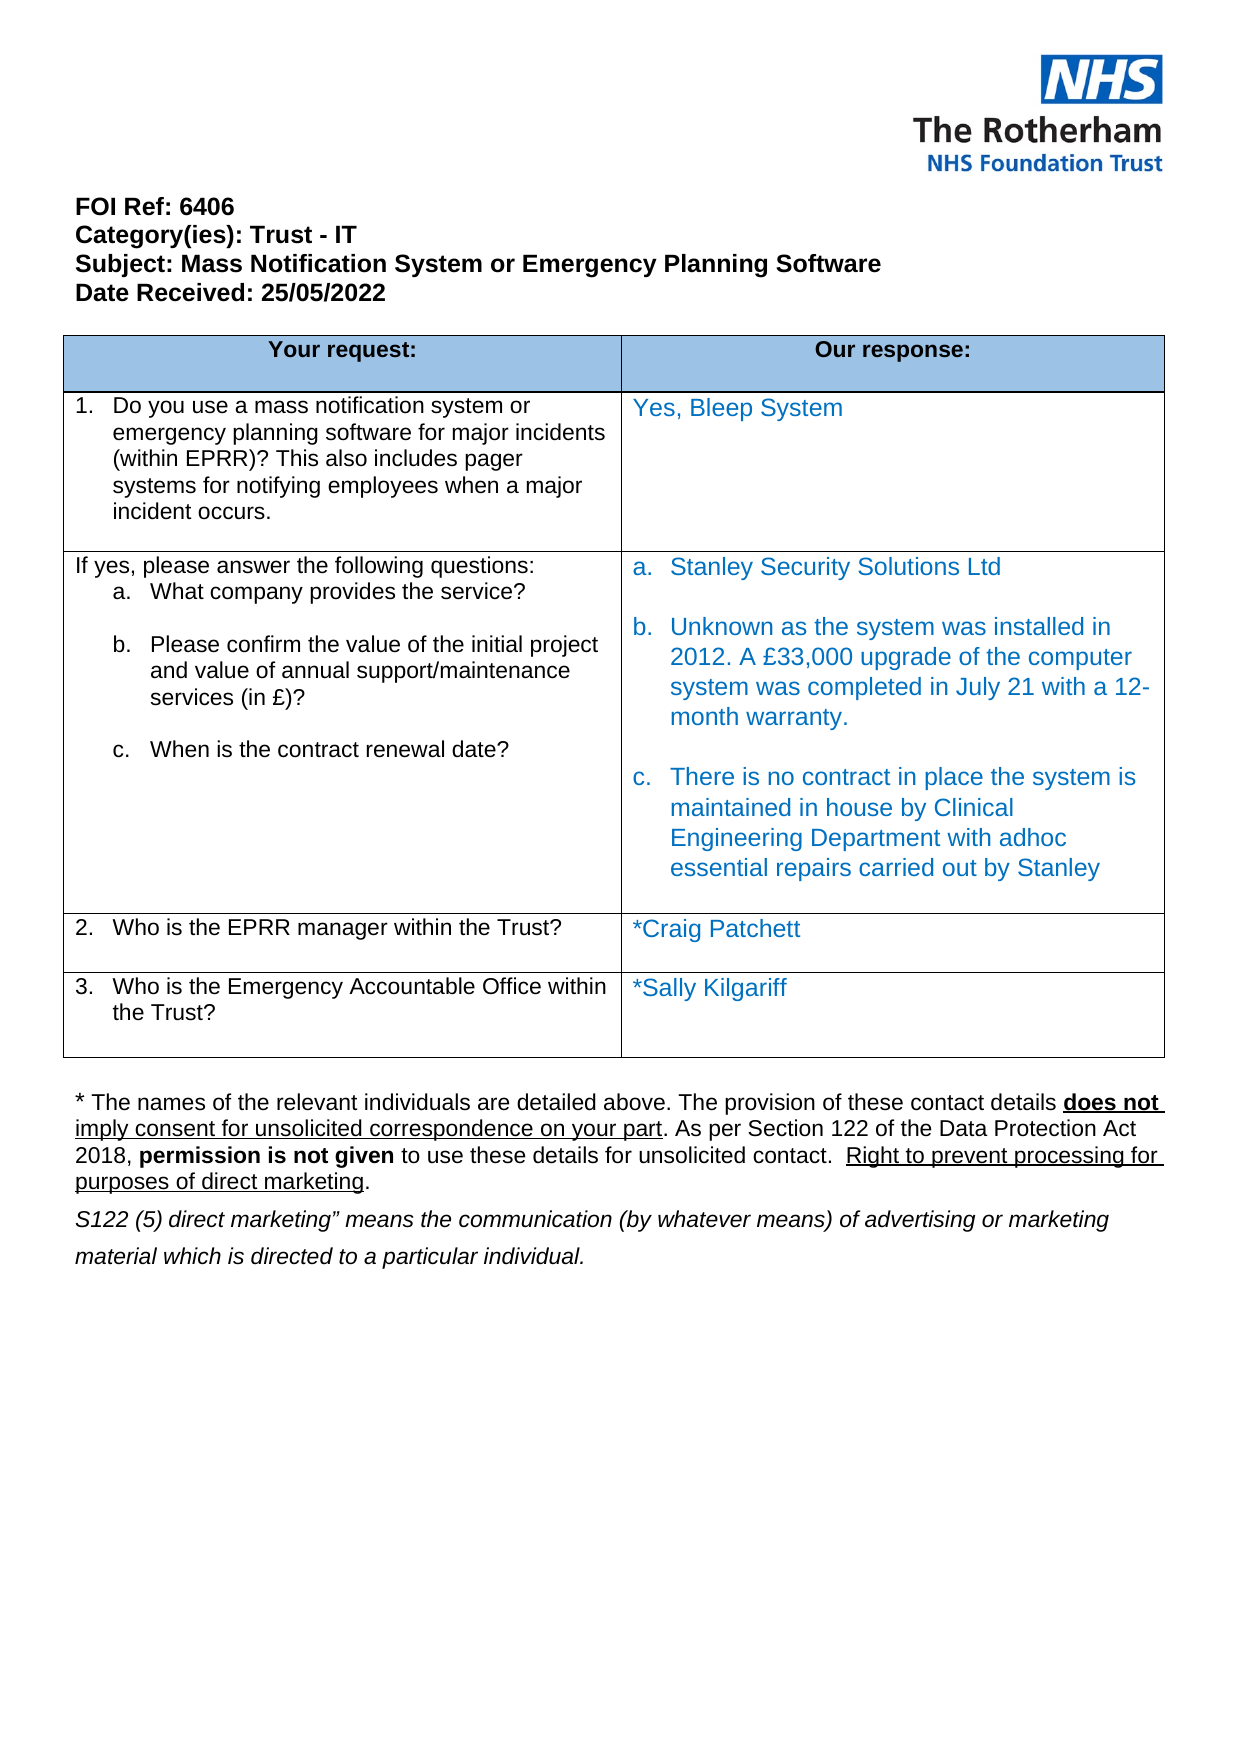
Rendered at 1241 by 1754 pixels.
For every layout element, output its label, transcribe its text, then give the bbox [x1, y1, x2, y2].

table_cell If yes, please answer the following questions: What company provides the service? Please confirm the value of the initial project and value of annual support/maintenance services (in £)? When is the contract renewal date? [64, 552, 621, 913]
table_cell Stanley Security Solutions Ltd Unknown as the system was installed in 2012. A £33,000 upgrade of the computer system was completed in July 21 with a 12-month warranty. There is no contract in place the system is maintained in house by Clinical Engineering Department with adhoc essential repairs carried out by Stanley [622, 552, 1164, 913]
table_cell Do you use a mass notification system or emergency planning software for major incidents (within EPRR)? This also includes pager systems for notifying employees when a major incident occurs. [64, 393, 621, 551]
text FOI Ref: 6406 [75, 191, 919, 220]
text Date Received: 25/05/2022 [75, 278, 919, 306]
text * The names of the relevant individuals are detailed above. The provision of these contact details does not imply consent for unsolicited correspondence on your part. As per Section 122 of the Data Protection Act 2018, permission is not given to use these details for unsolicited contact. Right to prevent processing for purposes of direct marketing. [75, 1087, 1165, 1194]
text S122 (5) direct marketing” means the communication (by whatever means) of advertising or marketing material which is directed to a particular individual. [75, 1194, 1165, 1269]
picture [912, 53, 1163, 174]
table_header Our response: [622, 336, 1164, 391]
table_cell *Sally Kilgariff [622, 973, 1164, 1057]
table_cell Who is the Emergency Accountable Office within the Trust? [64, 973, 621, 1057]
text Category(ies): Trust - IT [75, 220, 919, 249]
table_cell Who is the EPRR manager within the Trust? [64, 914, 621, 972]
text Subject: Mass Notification System or Emergency Planning Software [75, 249, 919, 278]
table_header Your request: [64, 336, 621, 391]
table_cell Yes, Bleep System [622, 393, 1164, 551]
table_cell *Craig Patchett [622, 914, 1164, 972]
